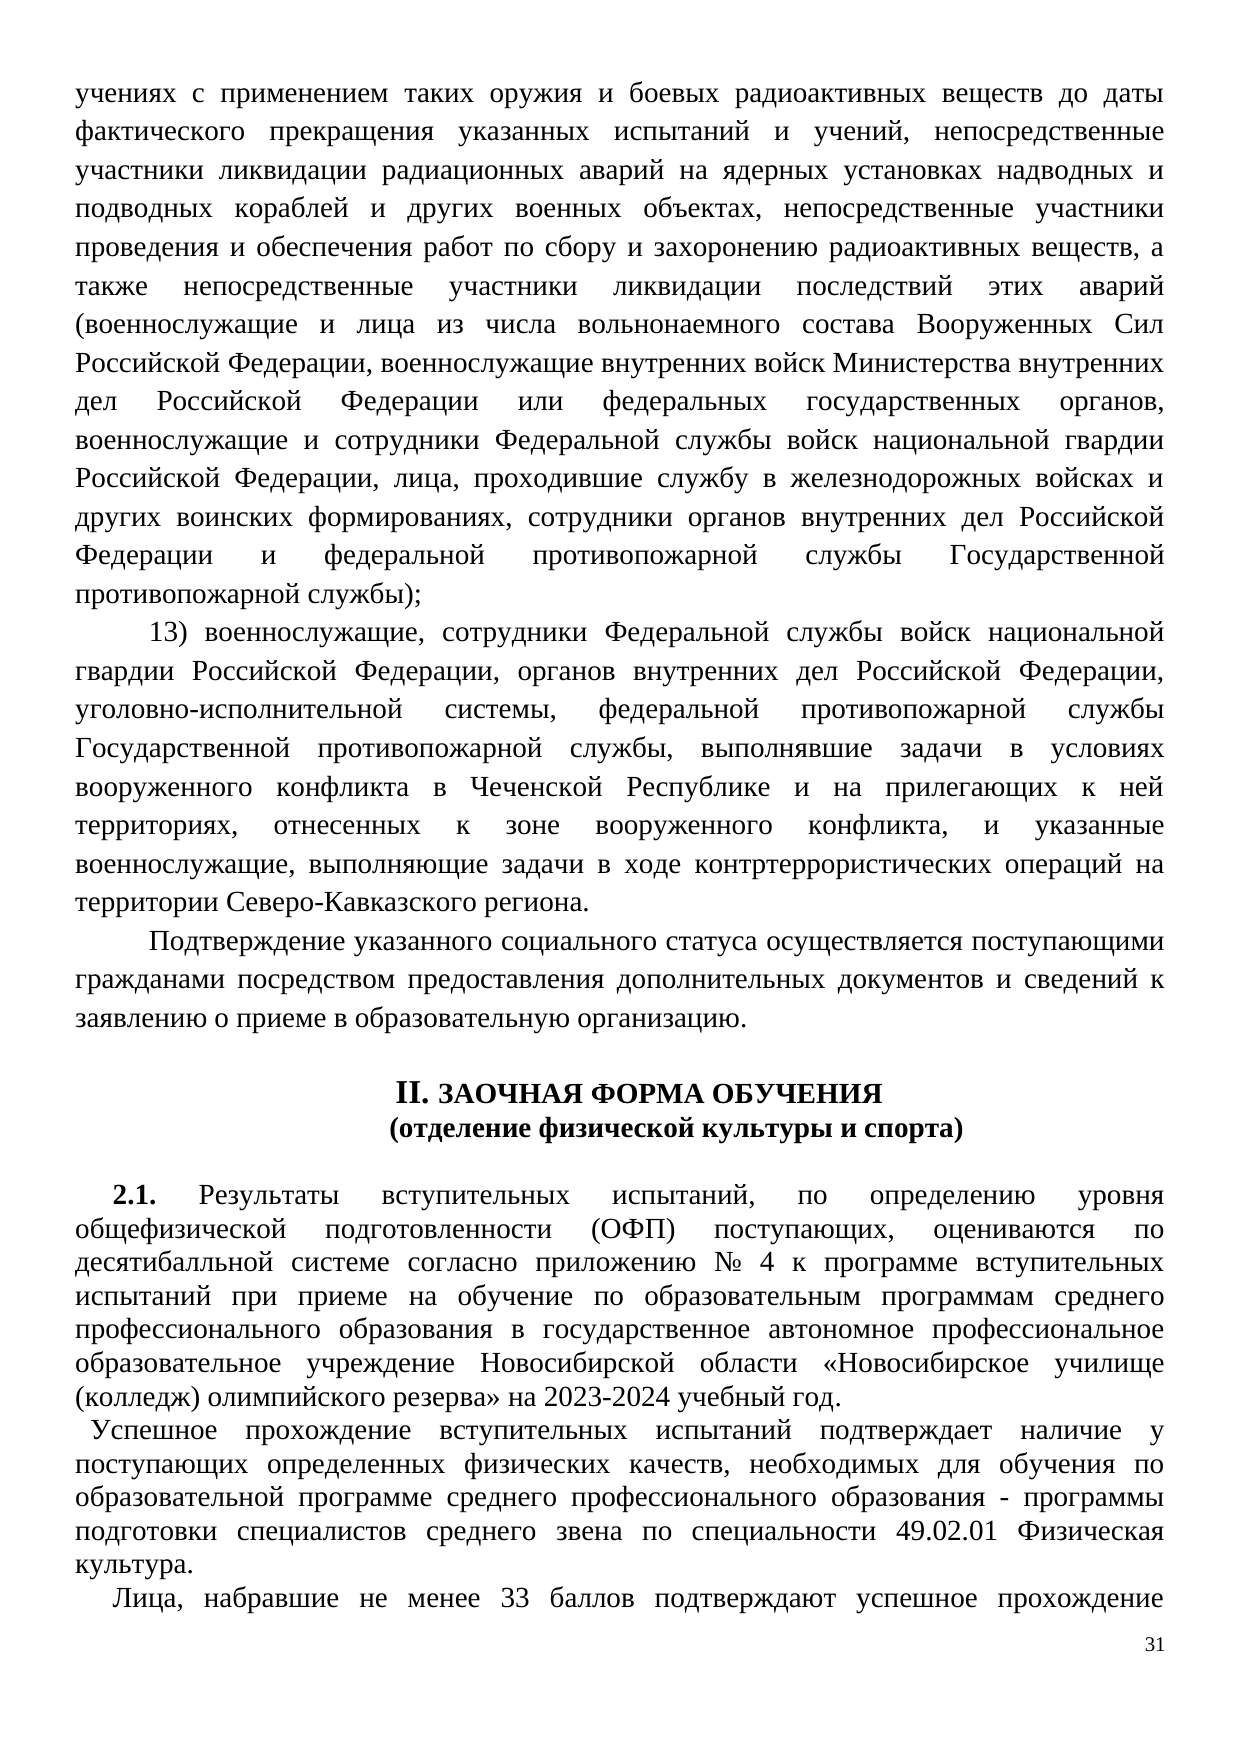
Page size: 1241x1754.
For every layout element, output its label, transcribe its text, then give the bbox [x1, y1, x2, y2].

text 2.1. Результаты вступительных испытаний, по определению уровня общефизической подготовленности (ОФП) поступающих, оцениваются по десятибалльной системе согласно приложению № 4 к программе вступительных испытаний при приеме на обучение по образовательным программам среднего профессионального образования в государственное автономное профессиональное образовательное учреждение Новосибирской области «Новосибирское училище (колледж) олимпийского резерва» на 2023-2024 учебный год. [75, 1177, 1165, 1412]
text Подтверждение указанного социального статуса осуществляется поступающими гражданами посредством предоставления дополнительных документов и сведений к заявлению о приеме в образовательную организацию. [75, 923, 1165, 1033]
text II. ЗАОЧНАЯ ФОРМА ОБУЧЕНИЯ [112, 1072, 1165, 1110]
text Успешное прохождение вступительных испытаний подтверждает наличие у поступающих определенных физических качеств, необходимых для обучения по образовательной программе среднего профессионального образования - программы подготовки специалистов среднего звена по специальности 49.02.01 Физическая культура. [75, 1412, 1165, 1580]
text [75, 1580, 1165, 1613]
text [75, 75, 1165, 609]
text 13) военнослужащие, сотрудники Федеральной службы войск национальной гвардии Российской Федерации, органов внутренних дел Российской Федерации, уголовно-исполнительной системы, федеральной противопожарной службы Государственной противопожарной службы, выполнявшие задачи в условиях вооруженного конфликта в Чеченской Республике и на прилегающих к ней территориях, отнесенных к зоне вооруженного конфликта, и указанные военнослужащие, выполняющие задачи в ходе контртеррористических операций на территории Северо-Кавказского региона. [75, 614, 1165, 918]
text (отделение физической культуры и спорта) [187, 1110, 1165, 1144]
